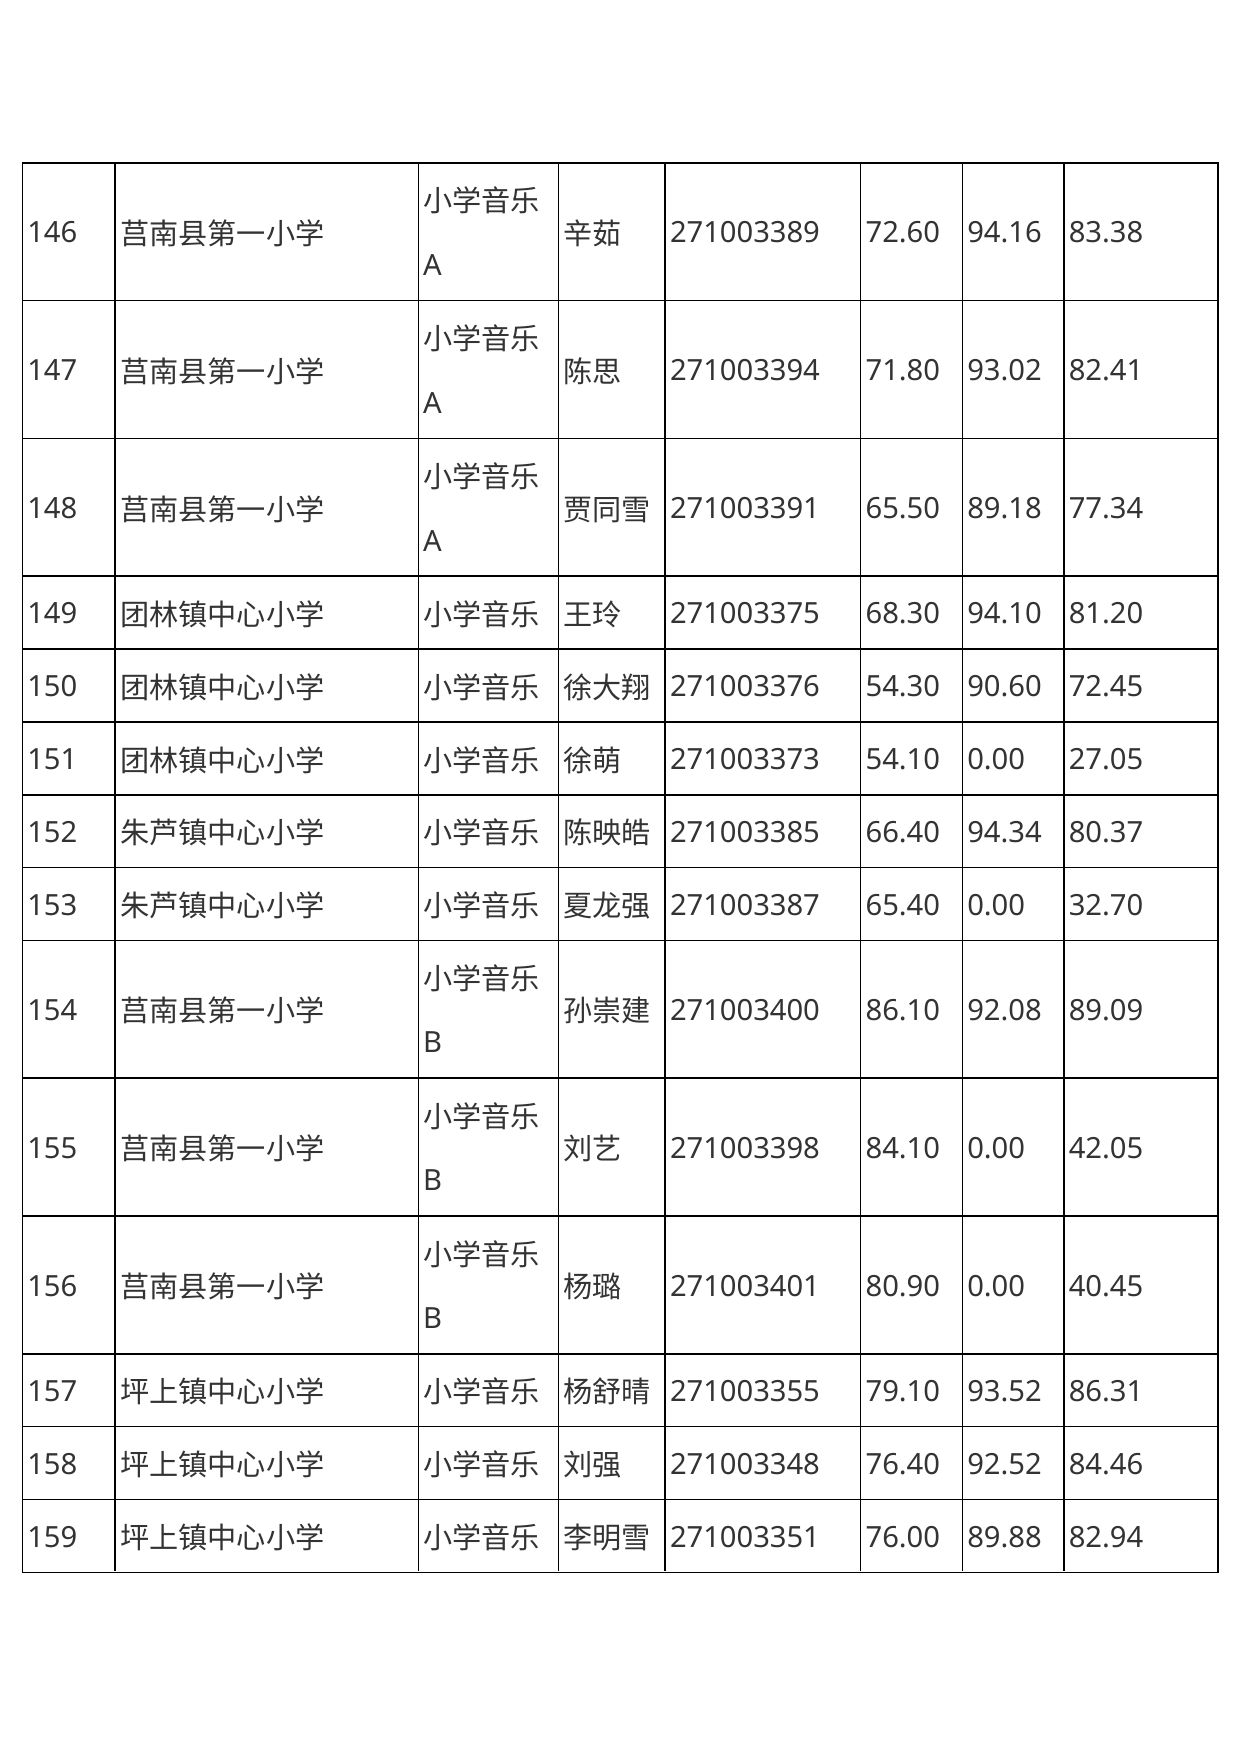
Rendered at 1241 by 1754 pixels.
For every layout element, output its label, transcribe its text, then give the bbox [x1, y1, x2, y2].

table_cell 271003376 [666, 650, 860, 721]
table_cell 82.94 [1065, 1500, 1217, 1571]
table_cell 小学音乐 [419, 1427, 558, 1498]
table_cell 153 [23, 868, 114, 939]
table_cell 莒南县第一小学 [116, 164, 418, 300]
table_cell 坪上镇中心小学 [116, 1500, 418, 1571]
table_cell 271003391 [666, 439, 860, 575]
table_cell 271003401 [666, 1217, 860, 1353]
table_cell 65.50 [861, 439, 962, 575]
table_cell 80.90 [861, 1217, 962, 1353]
table_cell 孙崇建 [559, 941, 664, 1077]
table_cell 146 [23, 164, 114, 300]
table_cell 坪上镇中心小学 [116, 1355, 418, 1426]
table_cell 莒南县第一小学 [116, 301, 418, 438]
table_cell 149 [23, 577, 114, 648]
table_cell 莒南县第一小学 [116, 1217, 418, 1353]
table_cell 65.40 [861, 868, 962, 939]
table_cell 79.10 [861, 1355, 962, 1426]
table_cell 27.05 [1065, 723, 1217, 794]
table_cell 157 [23, 1355, 114, 1426]
table_cell 271003375 [666, 577, 860, 648]
table_cell 小学音乐 [419, 577, 558, 648]
table_cell 72.45 [1065, 650, 1217, 721]
table_cell 152 [23, 796, 114, 867]
table_cell 小学音乐 [419, 723, 558, 794]
table_cell 贾同雪 [559, 439, 664, 575]
table_cell 66.40 [861, 796, 962, 867]
table_cell 徐萌 [559, 723, 664, 794]
table_cell 271003398 [666, 1079, 860, 1215]
table_cell 76.00 [861, 1500, 962, 1571]
table_cell 54.30 [861, 650, 962, 721]
table_cell 76.40 [861, 1427, 962, 1498]
table_cell 154 [23, 941, 114, 1077]
table_cell 小学音乐 [419, 650, 558, 721]
table_cell 莒南县第一小学 [116, 439, 418, 575]
table_cell 莒南县第一小学 [116, 941, 418, 1077]
table_cell 89.09 [1065, 941, 1217, 1077]
table_cell 团林镇中心小学 [116, 650, 418, 721]
table_cell 0.00 [963, 1217, 1063, 1353]
table_cell 271003385 [666, 796, 860, 867]
table_cell 77.34 [1065, 439, 1217, 575]
table_cell 32.70 [1065, 868, 1217, 939]
table_cell 151 [23, 723, 114, 794]
table_cell 84.10 [861, 1079, 962, 1215]
table_cell 271003351 [666, 1500, 860, 1571]
table_cell 朱芦镇中心小学 [116, 868, 418, 939]
table_cell 93.52 [963, 1355, 1063, 1426]
table_cell 271003373 [666, 723, 860, 794]
table_cell 158 [23, 1427, 114, 1498]
table_cell 0.00 [963, 723, 1063, 794]
table_cell 0.00 [963, 1079, 1063, 1215]
table_cell 86.10 [861, 941, 962, 1077]
table_cell 徐大翔 [559, 650, 664, 721]
table_cell 杨舒晴 [559, 1355, 664, 1426]
table_cell 148 [23, 439, 114, 575]
table_cell 89.18 [963, 439, 1063, 575]
table_cell 90.60 [963, 650, 1063, 721]
table_cell 92.08 [963, 941, 1063, 1077]
table_cell 271003394 [666, 301, 860, 438]
table_cell 89.88 [963, 1500, 1063, 1571]
table_cell 杨璐 [559, 1217, 664, 1353]
table_cell 小学音乐B [419, 941, 558, 1077]
table_cell 坪上镇中心小学 [116, 1427, 418, 1498]
table_cell 83.38 [1065, 164, 1217, 300]
table_cell 陈思 [559, 301, 664, 438]
table_cell 小学音乐B [419, 1217, 558, 1353]
table_cell 150 [23, 650, 114, 721]
table_cell 42.05 [1065, 1079, 1217, 1215]
table_cell 271003400 [666, 941, 860, 1077]
table_cell 156 [23, 1217, 114, 1353]
table_cell 0.00 [963, 868, 1063, 939]
table_cell 271003355 [666, 1355, 860, 1426]
table_cell 陈映皓 [559, 796, 664, 867]
table_cell 小学音乐 [419, 1500, 558, 1571]
table_cell 271003348 [666, 1427, 860, 1498]
table_cell 54.10 [861, 723, 962, 794]
table_cell 小学音乐A [419, 164, 558, 300]
table_cell 159 [23, 1500, 114, 1571]
table_cell 李明雪 [559, 1500, 664, 1571]
table_cell 小学音乐A [419, 301, 558, 438]
table_cell 小学音乐A [419, 439, 558, 575]
table_cell 小学音乐B [419, 1079, 558, 1215]
table_cell 82.41 [1065, 301, 1217, 438]
table_cell 94.16 [963, 164, 1063, 300]
table_cell 刘艺 [559, 1079, 664, 1215]
table_cell 小学音乐 [419, 1355, 558, 1426]
table_cell 155 [23, 1079, 114, 1215]
table_cell 94.34 [963, 796, 1063, 867]
table_cell 小学音乐 [419, 868, 558, 939]
table_cell 271003387 [666, 868, 860, 939]
table_cell 刘强 [559, 1427, 664, 1498]
table_cell 72.60 [861, 164, 962, 300]
table_cell 团林镇中心小学 [116, 723, 418, 794]
table_cell 93.02 [963, 301, 1063, 438]
table_cell 68.30 [861, 577, 962, 648]
table_cell 86.31 [1065, 1355, 1217, 1426]
table_cell 莒南县第一小学 [116, 1079, 418, 1215]
table_cell 40.45 [1065, 1217, 1217, 1353]
table_cell 王玲 [559, 577, 664, 648]
table_cell 94.10 [963, 577, 1063, 648]
table_cell 81.20 [1065, 577, 1217, 648]
table_cell 小学音乐 [419, 796, 558, 867]
table_cell 朱芦镇中心小学 [116, 796, 418, 867]
table_cell 辛茹 [559, 164, 664, 300]
table_cell 147 [23, 301, 114, 438]
table_cell 71.80 [861, 301, 962, 438]
table_cell 92.52 [963, 1427, 1063, 1498]
table_cell 80.37 [1065, 796, 1217, 867]
table_cell 271003389 [666, 164, 860, 300]
table_cell 夏龙强 [559, 868, 664, 939]
table_cell 团林镇中心小学 [116, 577, 418, 648]
table_cell 84.46 [1065, 1427, 1217, 1498]
